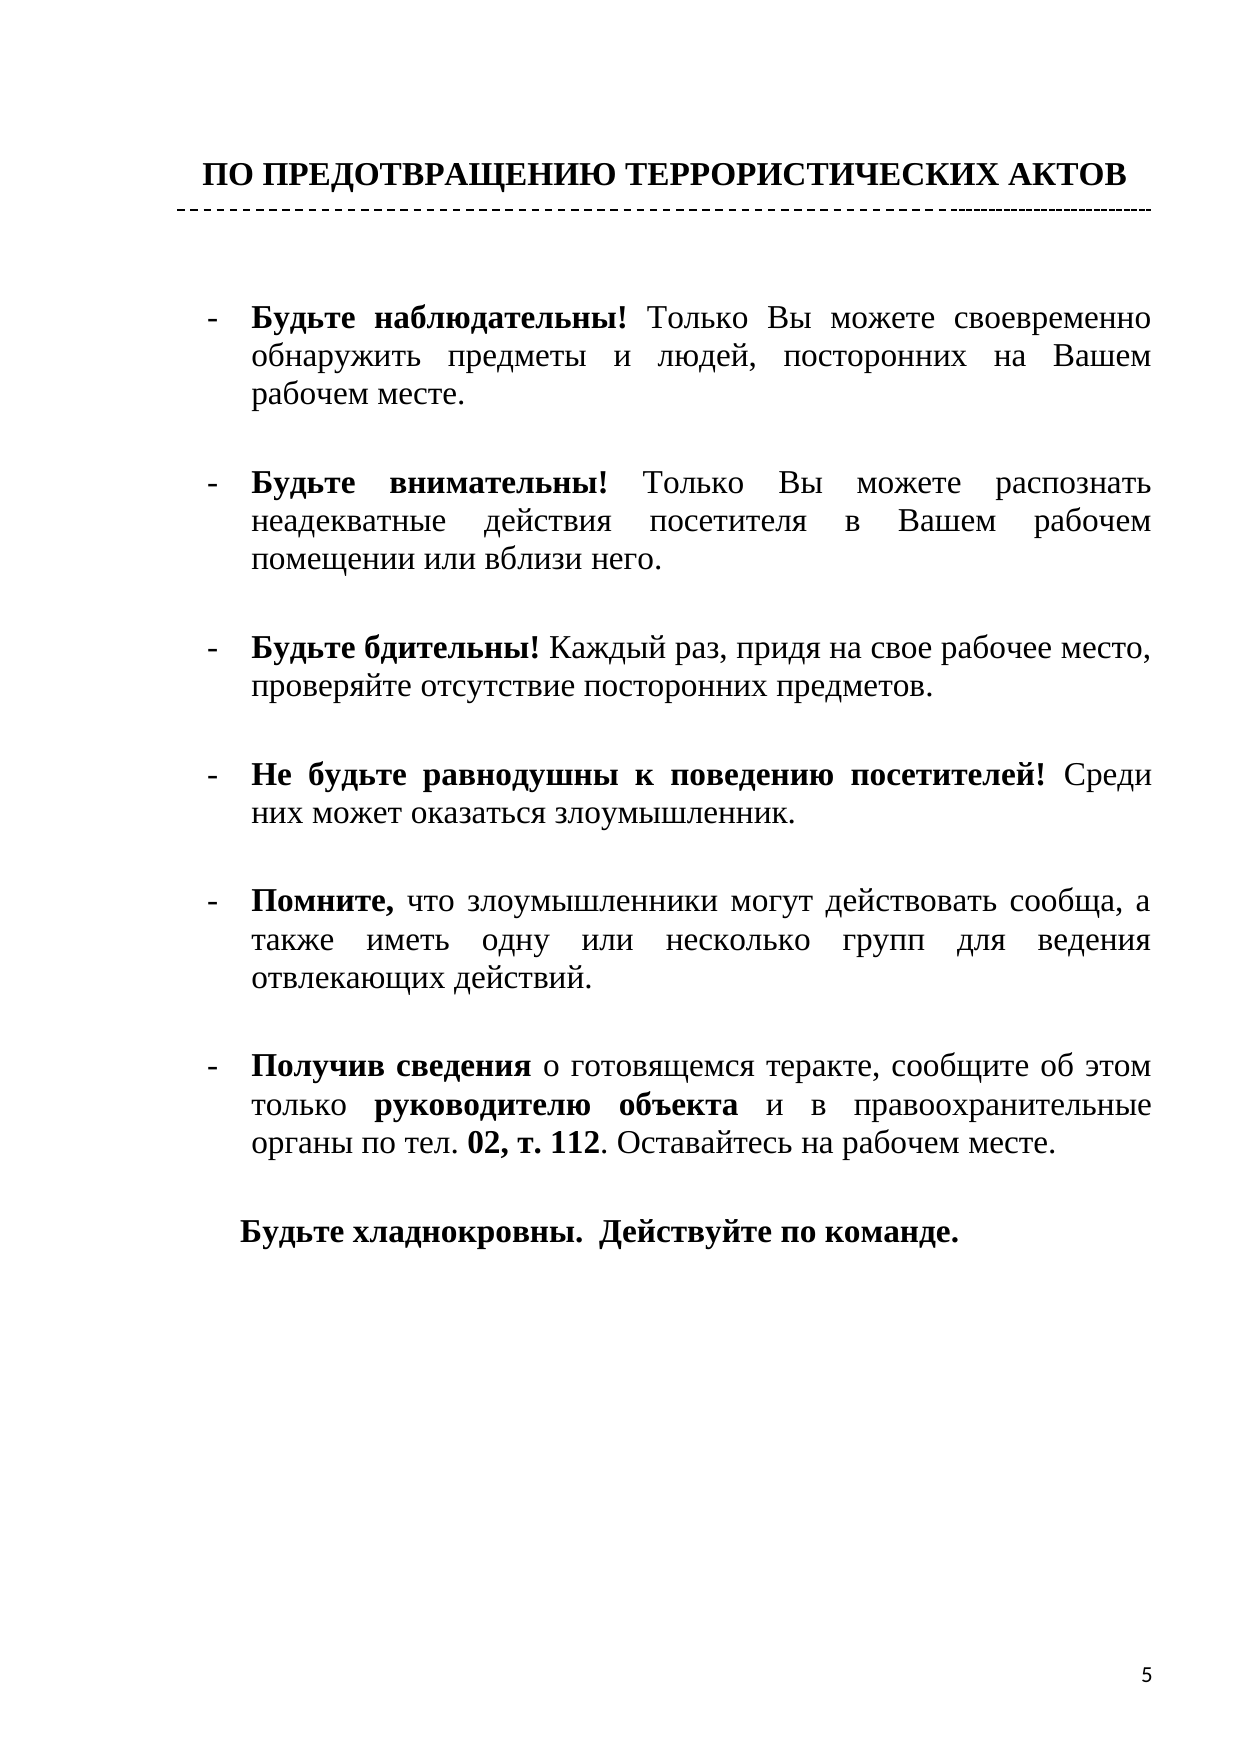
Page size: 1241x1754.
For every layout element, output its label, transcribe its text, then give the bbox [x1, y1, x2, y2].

list Будьте бдительны! Каждый раз, придя на свое рабочее место, проверяйте отсутствие посторонних предметов. [207, 627, 1151, 704]
list Получив сведения о готовящемся теракте, сообщите об этом только руководителю объекта и в правоохранительные органы по тел. 02, т. 112. Оставайтесь на рабочем месте. [207, 1046, 1152, 1161]
subtitle ПО ПРЕДОТВРАЩЕНИЮ ТЕРРОРИСТИЧЕСКИХ АКТОВ [202, 154, 1171, 193]
text 5 [135, 1660, 1152, 1688]
list Будьте внимательны! Только Вы можете распознать неадекватные действия посетителя в Вашем рабочем помещении или вблизи него. [207, 462, 1152, 577]
list Будьте наблюдательны! Только Вы можете своевременно обнаружить предметы и людей, посторонних на Вашем рабочем месте. [207, 297, 1151, 412]
list Не будьте равнодушны к поведению посетителей! Среди них может оказаться злоумышленник. [207, 754, 1152, 831]
subtitle Будьте хладнокровны. Действуйте по команде. [240, 1211, 1171, 1250]
list Помните, что злоумышленники могут действовать сообща, а также иметь одну или несколько групп для ведения отвлекающих действий. [207, 881, 1151, 996]
